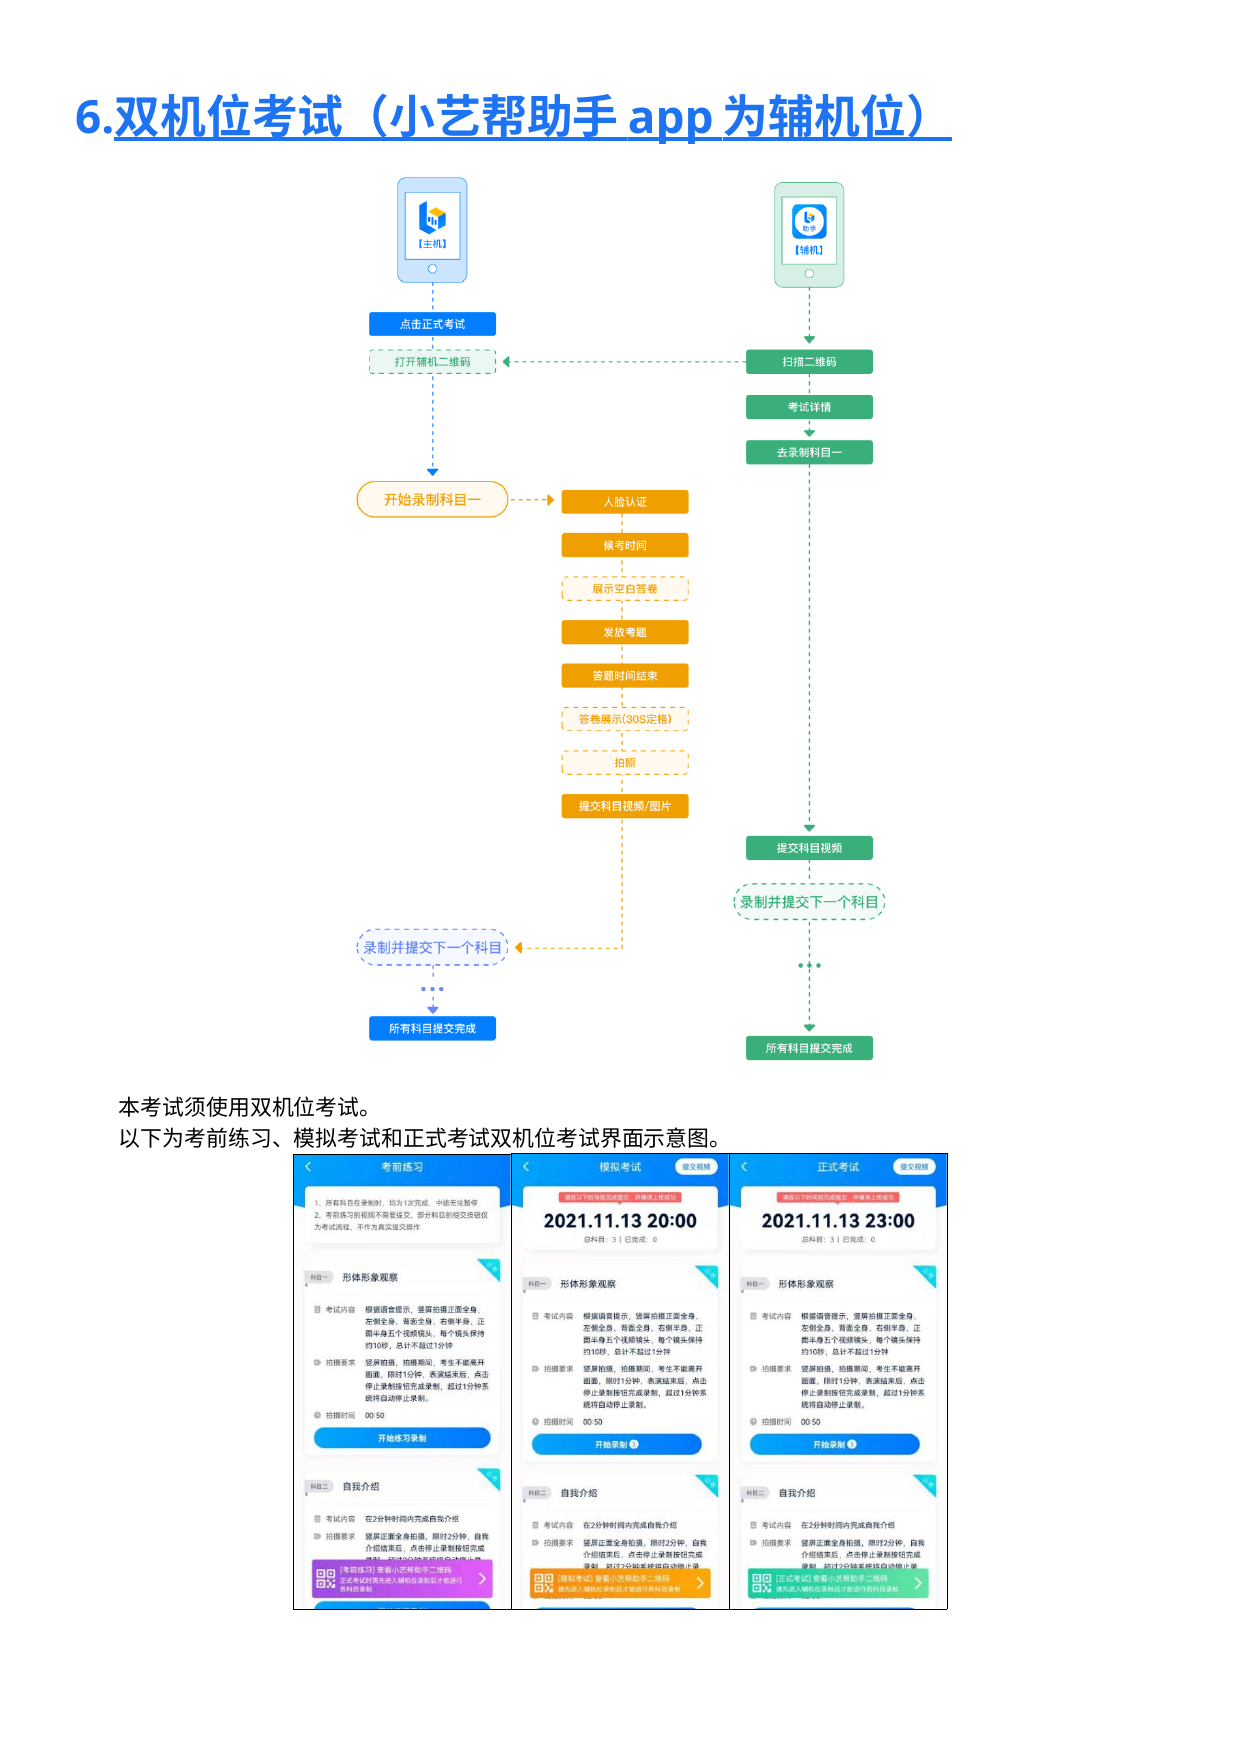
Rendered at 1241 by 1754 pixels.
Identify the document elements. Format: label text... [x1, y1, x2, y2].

text 本考试须使用双机位考试。 [75, 1090, 1165, 1121]
picture [512, 1154, 729, 1609]
picture [331, 147, 910, 1084]
picture [730, 1154, 947, 1609]
picture [294, 1155, 511, 1609]
text 以下为考前练习、模拟考试和正式考试双机位考试界面示意图。 [75, 1121, 1165, 1153]
subtitle 双机位考试（小艺帮助手app为辅机位） [75, 81, 1165, 147]
